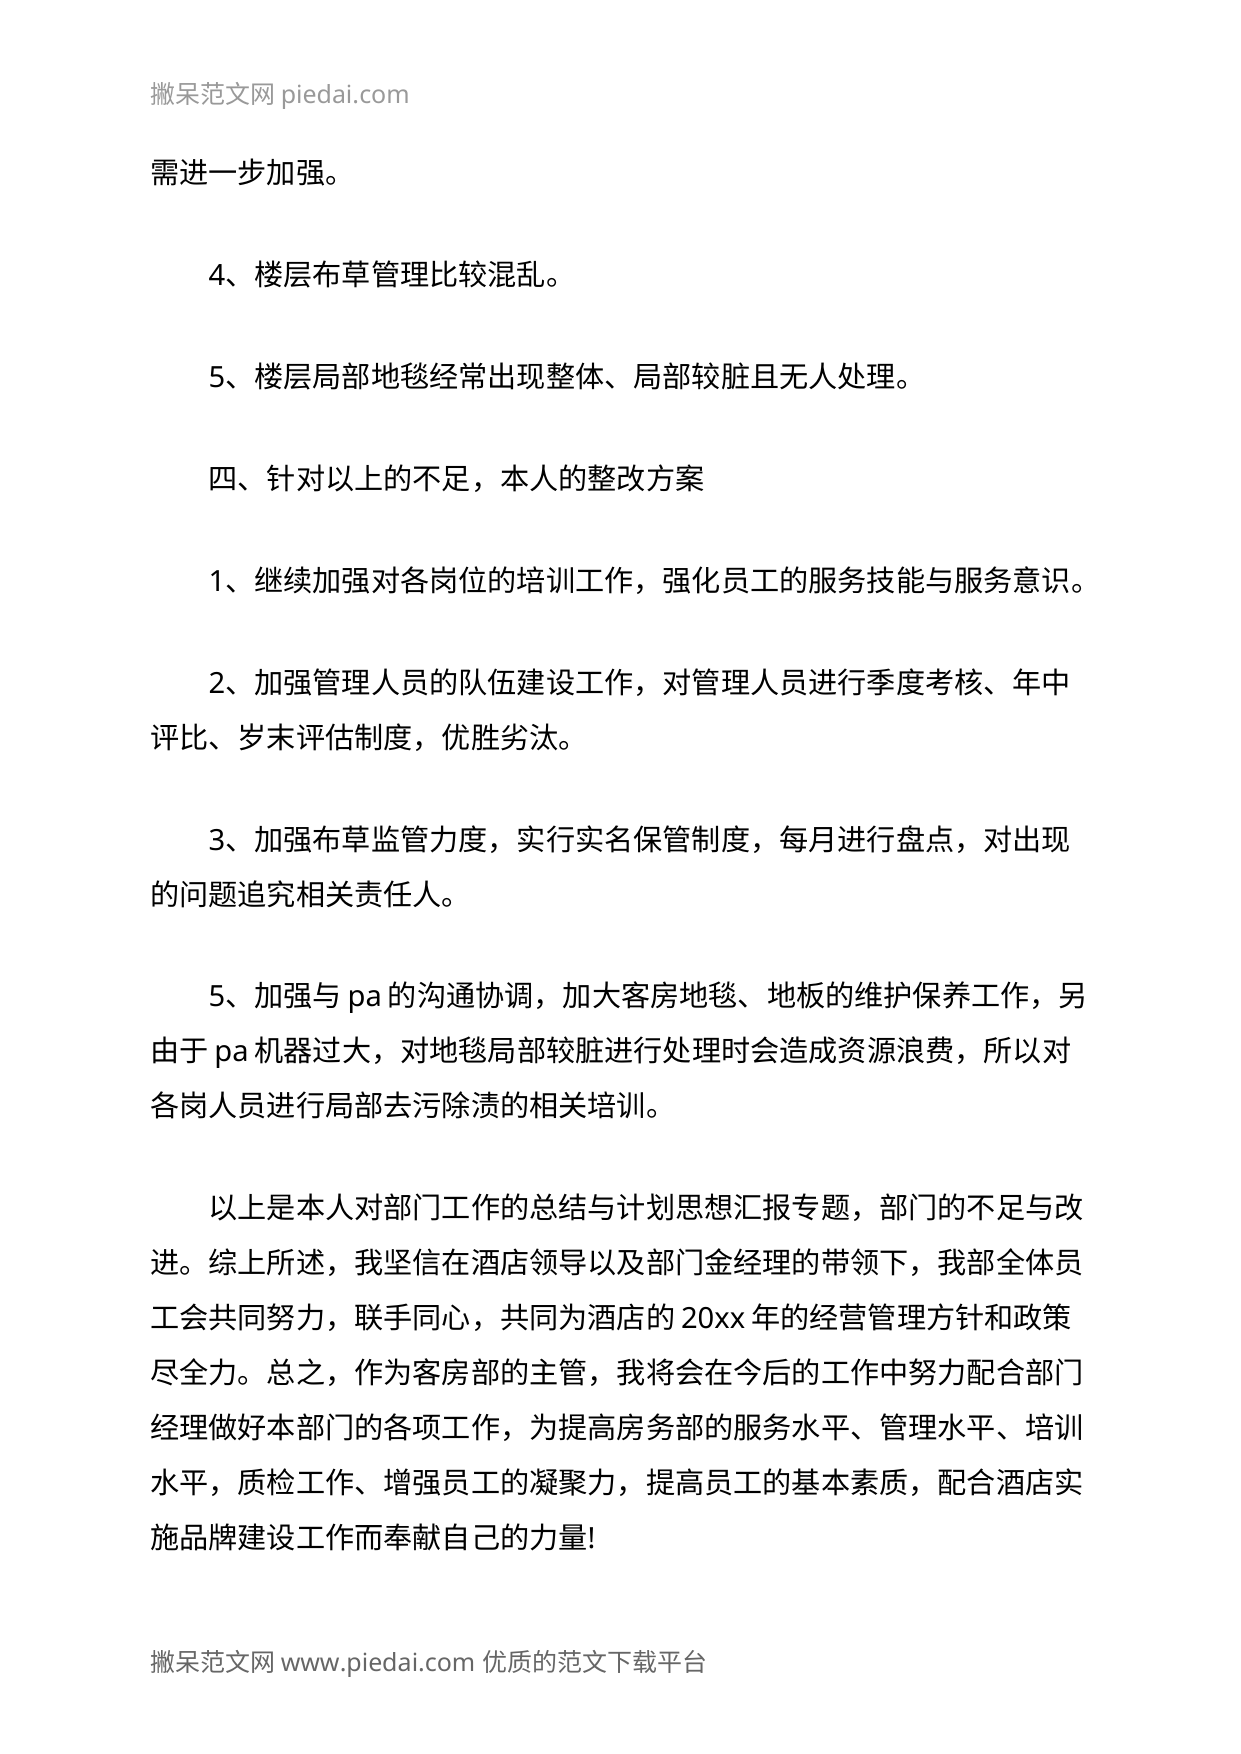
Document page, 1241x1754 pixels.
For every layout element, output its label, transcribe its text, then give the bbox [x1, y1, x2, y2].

text 2、加强管理人员的队伍建设工作，对管理人员进行季度考核、年中评比、岁末评估制度，优胜劣汰。 [150, 659, 1090, 757]
text 5、加强与pa的沟通协调，加大客房地毯、地板的维护保养工作，另由于pa机器过大，对地毯局部较脏进行处理时会造成资源浪费，所以对各岗人员进行局部去污除渍的相关培训。 [150, 973, 1090, 1125]
text 5、楼层局部地毯经常出现整体、局部较脏且无人处理。 [150, 354, 1090, 396]
text 3、加强布草监管力度，实行实名保管制度，每月进行盘点，对出现的问题追究相关责任人。 [150, 816, 1090, 913]
text 1、继续加强对各岗位的培训工作，强化员工的服务技能与服务意识。 [150, 557, 1090, 600]
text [150, 150, 1090, 192]
text 以上是本人对部门工作的总结与计划思想汇报专题，部门的不足与改进。综上所述，我坚信在酒店领导以及部门金经理的带领下，我部全体员工会共同努力，联手同心，共同为酒店的20xx年的经营管理方针和政策尽全力。总之，作为客房部的主管，我将会在今后的工作中努力配合部门经理做好本部门的各项工作，为提高房务部的服务水平、管理水平、培训水平，质检工作、增强员工的凝聚力，提高员工的基本素质，配合酒店实施品牌建设工作而奉献自己的力量! [150, 1185, 1090, 1557]
text 4、楼层布草管理比较混乱。 [150, 252, 1090, 294]
text 四、针对以上的不足，本人的整改方案 [150, 456, 1090, 498]
